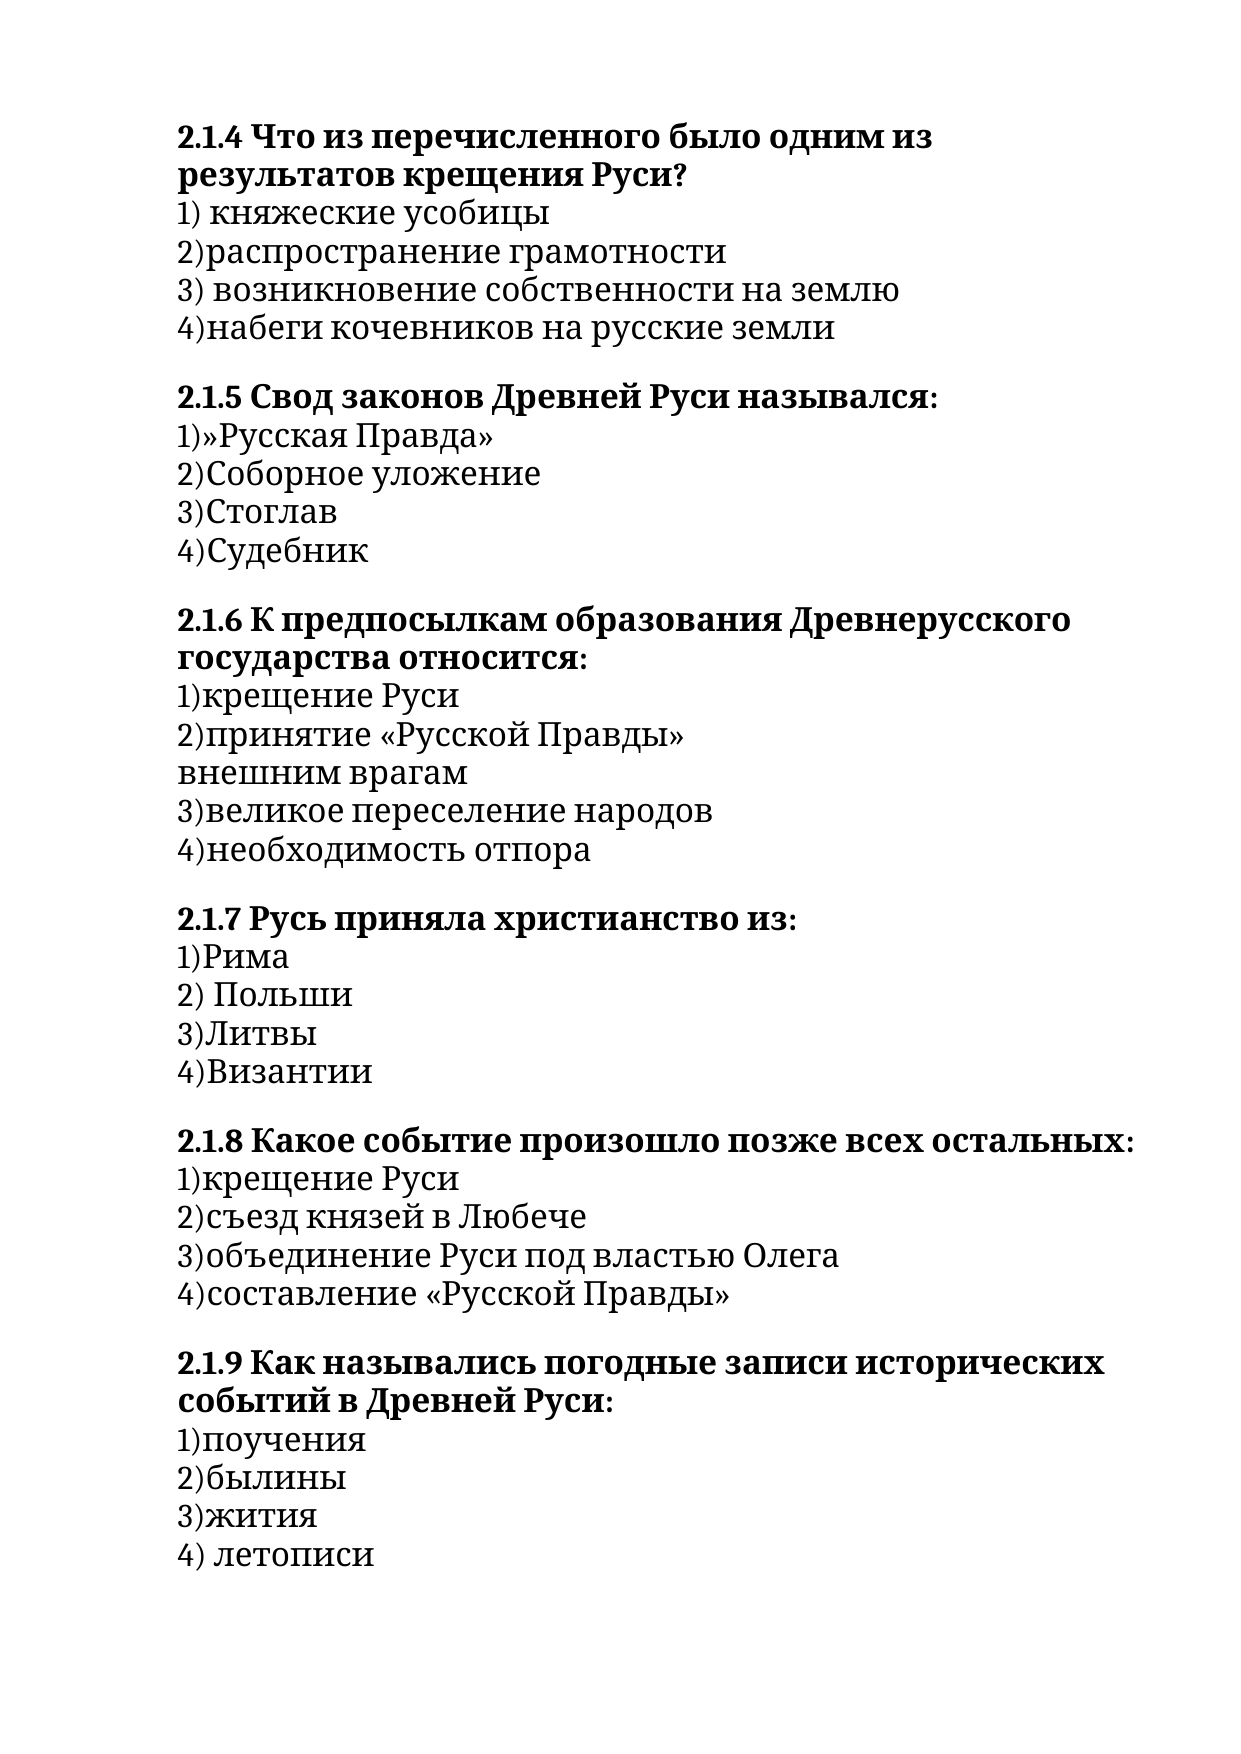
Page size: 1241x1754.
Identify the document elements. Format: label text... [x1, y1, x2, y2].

text 2.1.7 Русь приняла христианство из: [177, 900, 1152, 938]
text 4) летописи [177, 1536, 1152, 1574]
text 2.1.8 Какое событие произошло позже всех остальных: [177, 1122, 1152, 1161]
text 4)необходимость отпора [177, 831, 1152, 869]
text 3)великое переселение народов [177, 793, 1152, 831]
text внешним врагам [177, 754, 1152, 793]
text 1)»Русская Правда» [177, 417, 1152, 455]
text 1)поучения [177, 1421, 1152, 1459]
text 4)набеги кочевников на русские земли [177, 310, 1152, 348]
text 3)Стоглав [177, 494, 1152, 532]
text 4)Судебник [177, 532, 1152, 570]
text 4)Византии [177, 1053, 1152, 1092]
text 2)принятие «Русской Правды» [177, 716, 1152, 754]
text 3)жития [177, 1498, 1152, 1536]
text 1)Рима [177, 938, 1152, 977]
text 3) возникновение собственности на землю [177, 271, 1152, 310]
text 1)крещение Руси [177, 1161, 1152, 1199]
text 4)составление «Русской Правды» [177, 1276, 1152, 1314]
text 2)Соборное уложение [177, 455, 1152, 494]
text 2.1.6 К предпосылкам образования Древнерусского государства относится: [177, 601, 1152, 678]
text 2) Польши [177, 977, 1152, 1015]
text 2)былины [177, 1459, 1152, 1498]
text 3)Литвы [177, 1015, 1152, 1053]
text 3)объединение Руси под властью Олега [177, 1237, 1152, 1276]
text 2.1.5 Свод законов Древней Руси назывался: [177, 379, 1152, 417]
text 2.1.9 Как назывались погодные записи исторических событий в Древней Руси: [177, 1344, 1152, 1421]
text 2)съезд князей в Любече [177, 1199, 1152, 1237]
text 2.1.4 Что из перечисленного было одним из результатов крещения Руси? [177, 118, 1152, 195]
text 1) княжеские усобицы [177, 195, 1152, 233]
text 2)распространение грамотности [177, 233, 1152, 271]
text 1)крещение Руси [177, 678, 1152, 716]
